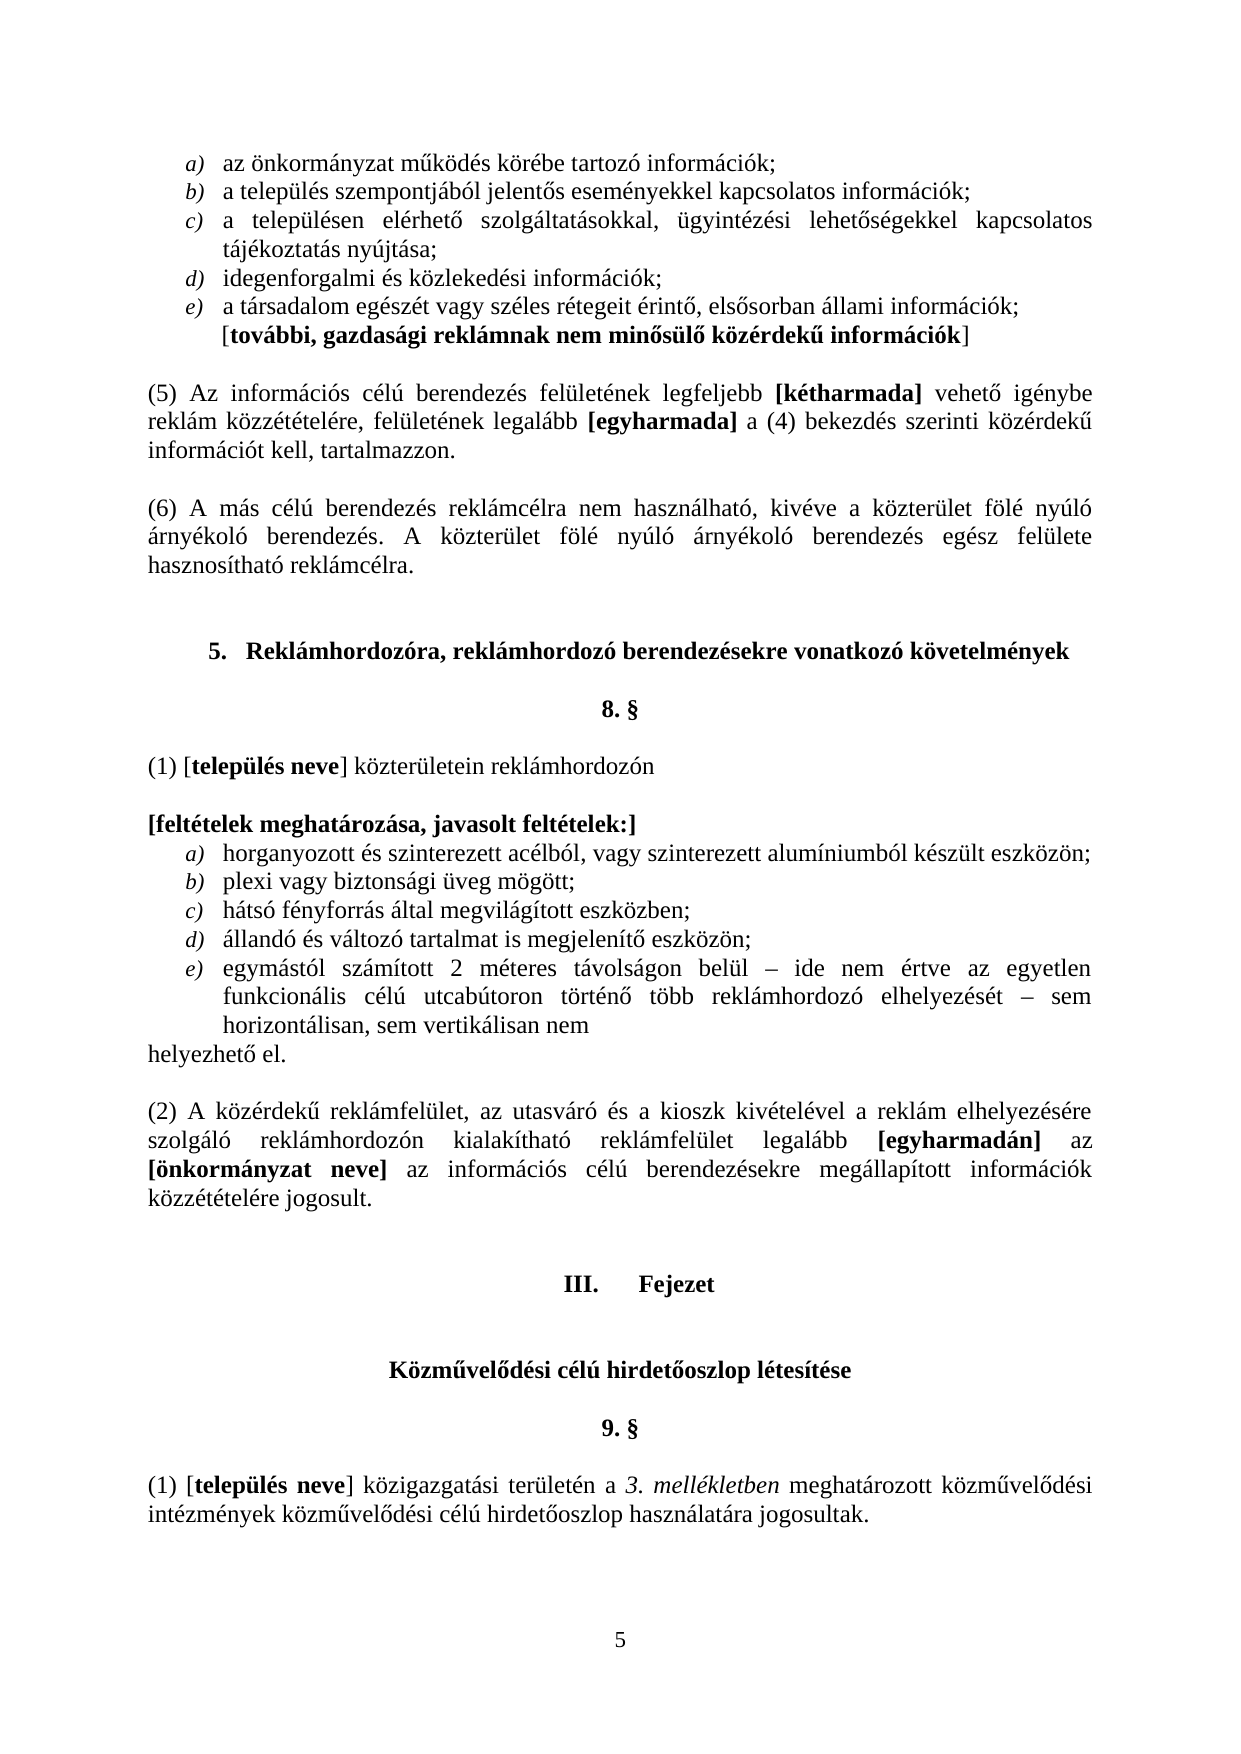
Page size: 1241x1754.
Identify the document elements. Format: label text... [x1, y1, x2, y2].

text (5) Az információs célú berendezés felületének legfeljebb [kétharmada] vehető igénybe reklám közzétételére, felületének legalább [egyharmada] a (4) bekezdés szerinti közérdekű információt kell, tartalmazzon. [148, 378, 1093, 464]
text [feltételek meghatározása, javasolt feltételek:] [148, 809, 1093, 838]
list állandó és változó tartalmat is megjelenítő eszközön; [185, 924, 1093, 953]
list egymástól számított 2 méteres távolságon belül – ide nem értve az egyetlen funkcionális célú utcabútoron történő több reklámhordozó elhelyezését – sem horizontálisan, sem vertikálisan nem [185, 953, 1093, 1039]
text 9. § [148, 1413, 1093, 1441]
list az önkormányzat működés körébe tartozó információk; [185, 148, 1093, 176]
text 8. § [148, 694, 1093, 723]
list hátsó fényforrás által megvilágított eszközben; [185, 895, 1093, 924]
list a településen elérhető szolgáltatásokkal, ügyintézési lehetőségekkel kapcsolatos tájékoztatás nyújtása; [185, 205, 1093, 263]
list a település szempontjából jelentős eseményekkel kapcsolatos információk; [185, 176, 1093, 205]
list idegenforgalmi és közlekedési információk; [185, 263, 1093, 291]
text Közművelődési célú hirdetőoszlop létesítése [148, 1355, 1093, 1384]
text (1) [település neve] közterületein reklámhordozón [148, 751, 1093, 780]
text (2) A közérdekű reklámfelület, az utasváró és a kioszk kivételével a reklám elhelyezésére szolgáló reklámhordozón kialakítható reklámfelület legalább [egyharmadán] az [önkormányzat neve] az információs célú berendezésekre megállapított információk közzétételére jogosult. [148, 1096, 1093, 1211]
text (1) [település neve] közigazgatási területén a 3. mellékletben meghatározott közművelődési intézmények közművelődési célú hirdetőoszlop használatára jogosultak. [148, 1470, 1093, 1528]
list Reklámhordozóra, reklámhordozó berendezésekre vonatkozó követelmények [185, 636, 1093, 665]
list plexi vagy biztonsági üveg mögött; [185, 866, 1093, 895]
list a társadalom egészét vagy széles rétegeit érintő, elsősorban állami információk; [185, 291, 1093, 320]
text [további, gazdasági reklámnak nem minősülő közérdekű információk] [148, 320, 1093, 349]
text (6) A más célú berendezés reklámcélra nem használható, kivéve a közterület fölé nyúló árnyékoló berendezés. A közterület fölé nyúló árnyékoló berendezés egész felülete hasznosítható reklámcélra. [148, 493, 1093, 579]
text helyezhető el. [148, 1039, 1093, 1068]
list horganyozott és szinterezett acélból, vagy szinterezett alumíniumból készült eszközön; [185, 838, 1093, 866]
list Fejezet [185, 1269, 1093, 1298]
